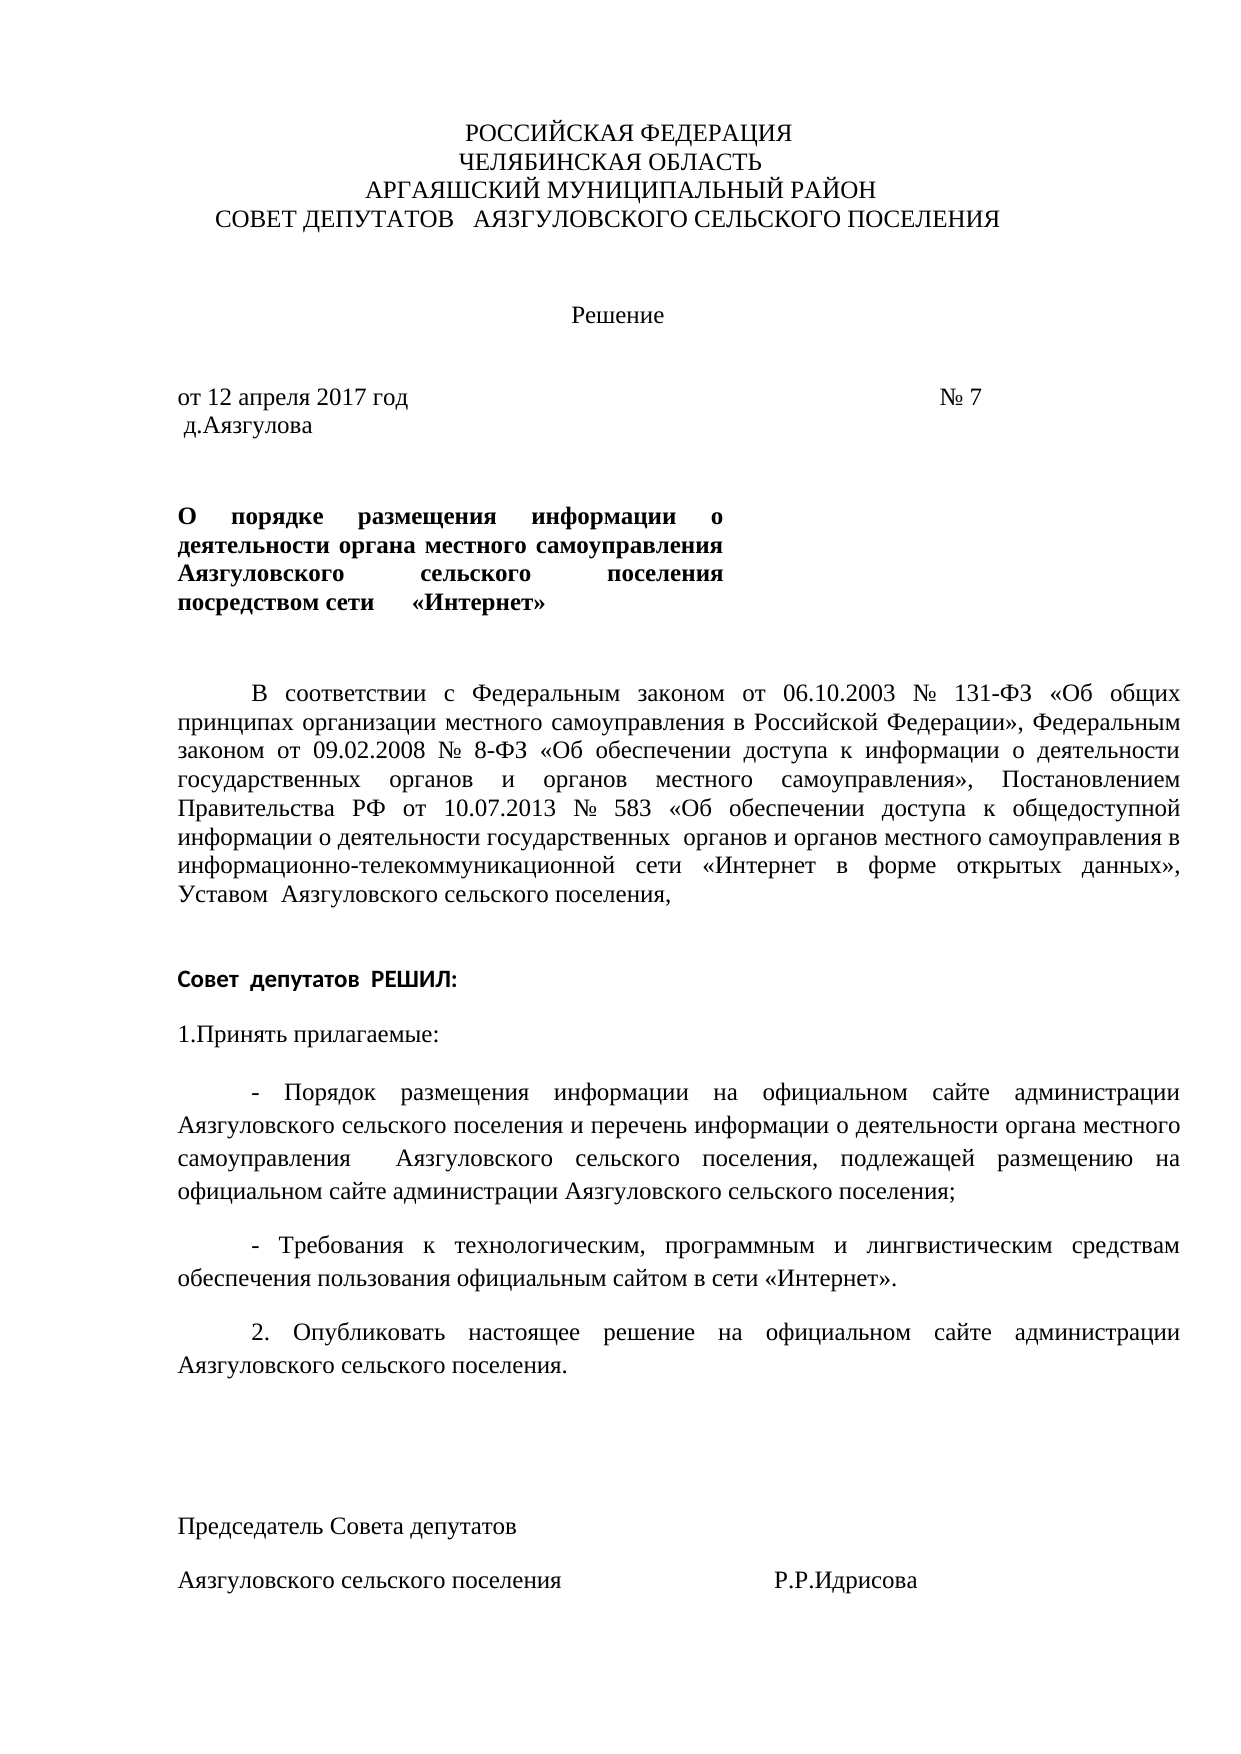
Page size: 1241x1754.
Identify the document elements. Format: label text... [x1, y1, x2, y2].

text - Порядок размещения информации на официальном сайте администрации Аязгуловского сельского поселения и перечень информации о деятельности органа местного самоуправления Аязгуловского сельского поселения, подлежащей размещению на официальном сайте администрации Аязгуловского сельского поселения; [177, 1077, 1181, 1205]
title д.Аязгулова [177, 411, 1181, 439]
title РОССИЙСКАЯ ФЕДЕРАЦИЯ [177, 118, 1181, 147]
text В соответствии с Федеральным законом от 06.10.2003 № 131-ФЗ «Об общих принципах организации местного самоуправления в Российской Федерации», Федеральным законом от 09.02.2008 № 8-ФЗ «Об обеспечении доступа к информации о деятельности государственных органов и органов местного самоуправления», Постановлением Правительства РФ от 10.07.2013 № 583 «Об обеспечении доступа к общедоступной информации о деятельности государственных органов и органов местного самоуправления в информационно-телекоммуникационной сети «Интернет в форме открытых данных», Уставом Аязгуловского сельского поселения, [177, 678, 1181, 908]
text 2. Опубликовать настоящее решение на официальном сайте администрации Аязгуловского сельского поселения. [177, 1317, 1181, 1378]
text - Требования к технологическим, программным и лингвистическим средствам обеспечения пользования официальным сайтом в сети «Интернет». [177, 1230, 1181, 1292]
text Аязгуловского сельского поселения Р.Р.Идрисова [177, 1565, 1181, 1594]
title ЧЕЛЯБИНСКАЯ ОБЛАСТЬ [177, 147, 1181, 176]
text 1.Принять прилагаемые: [177, 1019, 1181, 1048]
text Совет депутатов РЕШИЛ: [177, 964, 1189, 994]
text Председатель Совета депутатов [177, 1511, 1181, 1540]
text О порядке размещения информации о деятельности органа местного самоуправления Аязгуловского сельского поселения посредством сети «Интернет» [177, 501, 723, 616]
title СОВЕТ ДЕПУТАТОВ АЯЗГУЛОВСКОГО СЕЛЬСКОГО ПОСЕЛЕНИЯ [177, 204, 1181, 233]
title АРГАЯШСКИЙ МУНИЦИПАЛЬНЫЙ РАЙОН [177, 176, 1181, 204]
title Решение [177, 300, 1181, 329]
title от 12 апреля 2017 год № 7 [177, 382, 1181, 411]
